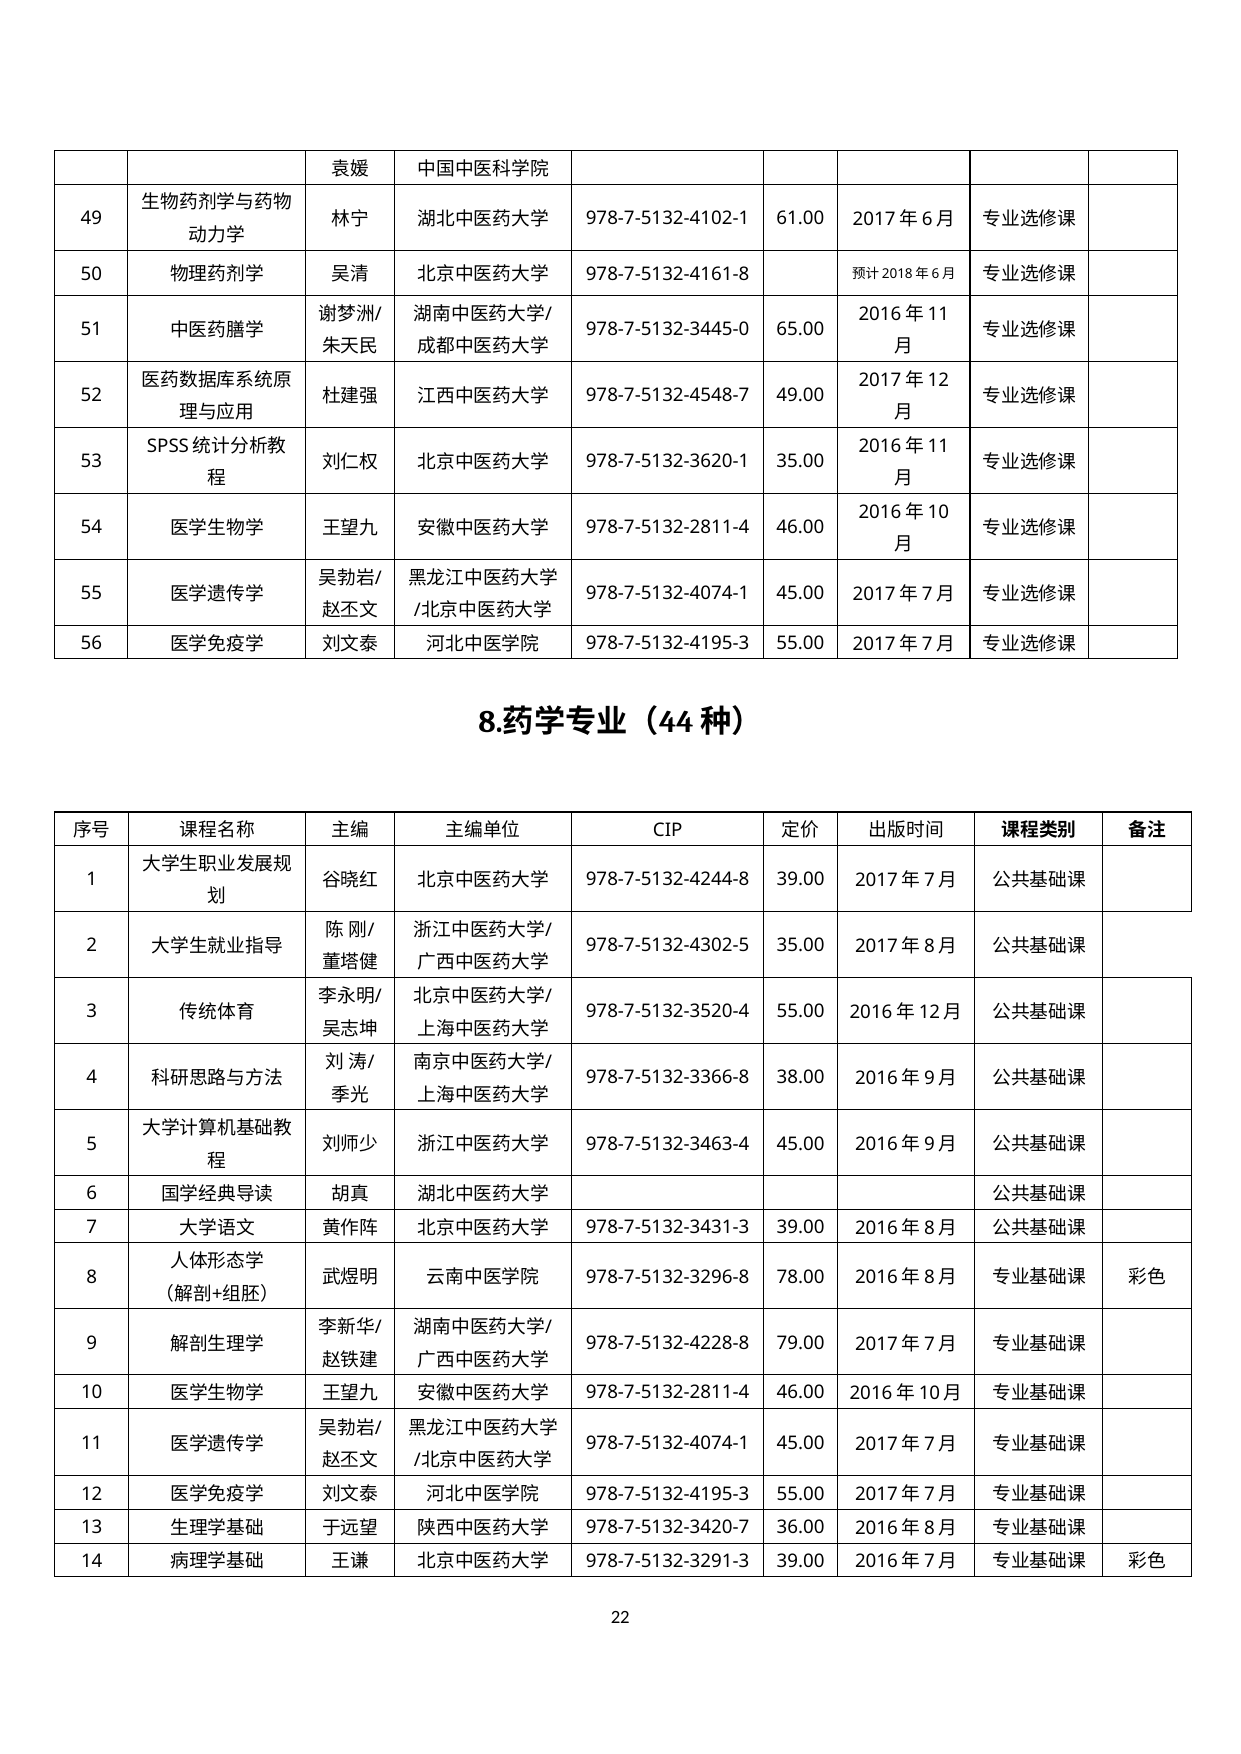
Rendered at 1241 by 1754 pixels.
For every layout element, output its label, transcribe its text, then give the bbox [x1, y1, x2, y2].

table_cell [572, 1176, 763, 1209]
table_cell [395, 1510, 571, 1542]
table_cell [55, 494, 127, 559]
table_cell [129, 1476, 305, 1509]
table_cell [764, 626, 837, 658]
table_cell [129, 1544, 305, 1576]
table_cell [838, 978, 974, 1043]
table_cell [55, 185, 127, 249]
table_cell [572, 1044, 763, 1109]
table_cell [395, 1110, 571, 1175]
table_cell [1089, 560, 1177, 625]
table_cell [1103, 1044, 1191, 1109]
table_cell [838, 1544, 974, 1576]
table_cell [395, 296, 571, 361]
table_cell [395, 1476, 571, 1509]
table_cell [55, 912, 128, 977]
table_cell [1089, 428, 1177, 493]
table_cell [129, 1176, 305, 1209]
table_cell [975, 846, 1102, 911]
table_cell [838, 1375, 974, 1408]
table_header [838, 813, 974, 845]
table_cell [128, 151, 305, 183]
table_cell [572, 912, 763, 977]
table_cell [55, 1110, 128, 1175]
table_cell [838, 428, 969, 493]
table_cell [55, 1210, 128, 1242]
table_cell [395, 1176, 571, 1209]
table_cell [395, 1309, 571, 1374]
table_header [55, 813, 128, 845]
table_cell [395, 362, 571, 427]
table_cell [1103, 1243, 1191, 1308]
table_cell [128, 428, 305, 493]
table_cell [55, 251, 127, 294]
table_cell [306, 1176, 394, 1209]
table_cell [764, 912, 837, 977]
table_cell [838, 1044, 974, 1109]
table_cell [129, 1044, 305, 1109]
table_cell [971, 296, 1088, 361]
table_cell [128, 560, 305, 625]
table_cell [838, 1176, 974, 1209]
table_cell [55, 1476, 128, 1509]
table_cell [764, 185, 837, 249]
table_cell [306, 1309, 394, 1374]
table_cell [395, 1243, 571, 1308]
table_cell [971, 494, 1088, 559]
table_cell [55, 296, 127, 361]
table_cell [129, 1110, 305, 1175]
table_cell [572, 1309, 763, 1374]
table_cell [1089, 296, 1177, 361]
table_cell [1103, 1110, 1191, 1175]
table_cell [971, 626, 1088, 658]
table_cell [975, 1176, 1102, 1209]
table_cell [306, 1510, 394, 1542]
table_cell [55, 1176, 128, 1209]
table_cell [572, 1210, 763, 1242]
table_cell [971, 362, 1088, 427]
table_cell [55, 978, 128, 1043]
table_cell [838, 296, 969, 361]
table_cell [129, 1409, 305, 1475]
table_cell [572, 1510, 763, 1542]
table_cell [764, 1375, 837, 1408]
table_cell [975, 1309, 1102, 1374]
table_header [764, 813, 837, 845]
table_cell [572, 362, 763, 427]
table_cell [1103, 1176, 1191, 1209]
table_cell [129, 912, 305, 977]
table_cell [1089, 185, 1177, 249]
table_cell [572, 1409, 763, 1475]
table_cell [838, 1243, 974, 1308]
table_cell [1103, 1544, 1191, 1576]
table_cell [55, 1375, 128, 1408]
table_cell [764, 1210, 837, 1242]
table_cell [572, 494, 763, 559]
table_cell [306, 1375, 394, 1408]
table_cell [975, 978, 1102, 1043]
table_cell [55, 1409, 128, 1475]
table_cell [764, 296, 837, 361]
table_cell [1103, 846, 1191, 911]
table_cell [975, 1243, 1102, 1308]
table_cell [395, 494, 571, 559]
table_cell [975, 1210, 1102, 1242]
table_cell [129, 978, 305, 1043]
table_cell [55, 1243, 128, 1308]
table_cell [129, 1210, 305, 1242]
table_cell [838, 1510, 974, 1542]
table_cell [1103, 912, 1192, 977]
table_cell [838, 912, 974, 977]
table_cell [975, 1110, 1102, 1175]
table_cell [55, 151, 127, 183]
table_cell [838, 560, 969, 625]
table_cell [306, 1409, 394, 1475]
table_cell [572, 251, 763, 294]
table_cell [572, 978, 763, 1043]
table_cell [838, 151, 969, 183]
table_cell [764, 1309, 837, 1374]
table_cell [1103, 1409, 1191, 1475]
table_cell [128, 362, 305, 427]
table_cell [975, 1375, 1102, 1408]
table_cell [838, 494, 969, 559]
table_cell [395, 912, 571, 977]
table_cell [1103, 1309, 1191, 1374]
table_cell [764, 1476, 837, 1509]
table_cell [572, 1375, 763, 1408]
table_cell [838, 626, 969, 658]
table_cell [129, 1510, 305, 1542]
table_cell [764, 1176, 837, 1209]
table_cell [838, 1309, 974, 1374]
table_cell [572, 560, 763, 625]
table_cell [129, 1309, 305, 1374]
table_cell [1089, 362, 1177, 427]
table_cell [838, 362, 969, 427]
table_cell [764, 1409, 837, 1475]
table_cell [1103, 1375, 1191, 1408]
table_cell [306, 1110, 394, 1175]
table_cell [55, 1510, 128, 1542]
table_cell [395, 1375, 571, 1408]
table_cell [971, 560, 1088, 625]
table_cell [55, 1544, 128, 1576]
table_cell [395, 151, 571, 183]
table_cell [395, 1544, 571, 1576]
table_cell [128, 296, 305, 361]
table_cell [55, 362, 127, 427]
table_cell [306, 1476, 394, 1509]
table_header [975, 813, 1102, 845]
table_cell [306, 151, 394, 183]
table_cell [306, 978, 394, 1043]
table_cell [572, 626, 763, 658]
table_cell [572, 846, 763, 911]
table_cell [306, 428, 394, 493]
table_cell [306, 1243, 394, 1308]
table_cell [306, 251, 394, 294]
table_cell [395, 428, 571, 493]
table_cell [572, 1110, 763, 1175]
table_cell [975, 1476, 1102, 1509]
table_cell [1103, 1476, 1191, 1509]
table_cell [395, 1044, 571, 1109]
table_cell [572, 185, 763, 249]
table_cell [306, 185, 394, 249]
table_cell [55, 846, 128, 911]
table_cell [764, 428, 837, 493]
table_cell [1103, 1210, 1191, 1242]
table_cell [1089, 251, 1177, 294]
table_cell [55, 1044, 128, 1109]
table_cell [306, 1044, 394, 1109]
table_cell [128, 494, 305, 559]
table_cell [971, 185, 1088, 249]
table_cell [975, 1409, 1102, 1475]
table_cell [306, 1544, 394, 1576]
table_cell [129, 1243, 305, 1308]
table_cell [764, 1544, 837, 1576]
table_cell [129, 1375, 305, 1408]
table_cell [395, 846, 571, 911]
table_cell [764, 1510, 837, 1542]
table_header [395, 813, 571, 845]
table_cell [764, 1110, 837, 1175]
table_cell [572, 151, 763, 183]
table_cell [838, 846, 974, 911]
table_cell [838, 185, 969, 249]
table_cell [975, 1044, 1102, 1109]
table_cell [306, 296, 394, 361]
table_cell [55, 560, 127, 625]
subtitle 8.药学专业（44种） [187, 686, 1053, 751]
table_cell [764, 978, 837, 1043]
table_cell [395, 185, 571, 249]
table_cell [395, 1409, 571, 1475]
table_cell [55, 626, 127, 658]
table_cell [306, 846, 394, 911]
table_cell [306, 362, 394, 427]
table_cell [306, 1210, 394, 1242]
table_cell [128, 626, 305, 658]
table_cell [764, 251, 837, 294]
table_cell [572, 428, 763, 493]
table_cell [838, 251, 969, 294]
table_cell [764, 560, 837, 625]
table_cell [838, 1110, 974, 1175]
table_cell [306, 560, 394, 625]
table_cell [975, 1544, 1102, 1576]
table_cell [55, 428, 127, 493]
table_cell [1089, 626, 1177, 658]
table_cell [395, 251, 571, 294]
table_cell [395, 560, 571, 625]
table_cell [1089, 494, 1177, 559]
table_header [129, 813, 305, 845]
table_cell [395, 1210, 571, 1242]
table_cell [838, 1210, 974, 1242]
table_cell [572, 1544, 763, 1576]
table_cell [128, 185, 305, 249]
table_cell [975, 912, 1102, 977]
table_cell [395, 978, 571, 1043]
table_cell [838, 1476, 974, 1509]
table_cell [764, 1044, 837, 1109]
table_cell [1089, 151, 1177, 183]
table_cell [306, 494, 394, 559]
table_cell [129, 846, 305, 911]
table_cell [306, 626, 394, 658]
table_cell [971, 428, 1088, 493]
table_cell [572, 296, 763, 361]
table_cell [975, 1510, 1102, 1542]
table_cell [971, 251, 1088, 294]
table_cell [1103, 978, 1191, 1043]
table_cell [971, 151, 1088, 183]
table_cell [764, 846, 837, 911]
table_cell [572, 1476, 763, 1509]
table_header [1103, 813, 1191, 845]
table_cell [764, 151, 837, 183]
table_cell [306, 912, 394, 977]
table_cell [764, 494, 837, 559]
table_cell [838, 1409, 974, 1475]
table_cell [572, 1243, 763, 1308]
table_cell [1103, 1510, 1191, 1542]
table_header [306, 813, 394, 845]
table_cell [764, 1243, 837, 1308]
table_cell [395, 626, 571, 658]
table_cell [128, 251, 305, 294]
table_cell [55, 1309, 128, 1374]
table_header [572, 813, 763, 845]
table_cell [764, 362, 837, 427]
